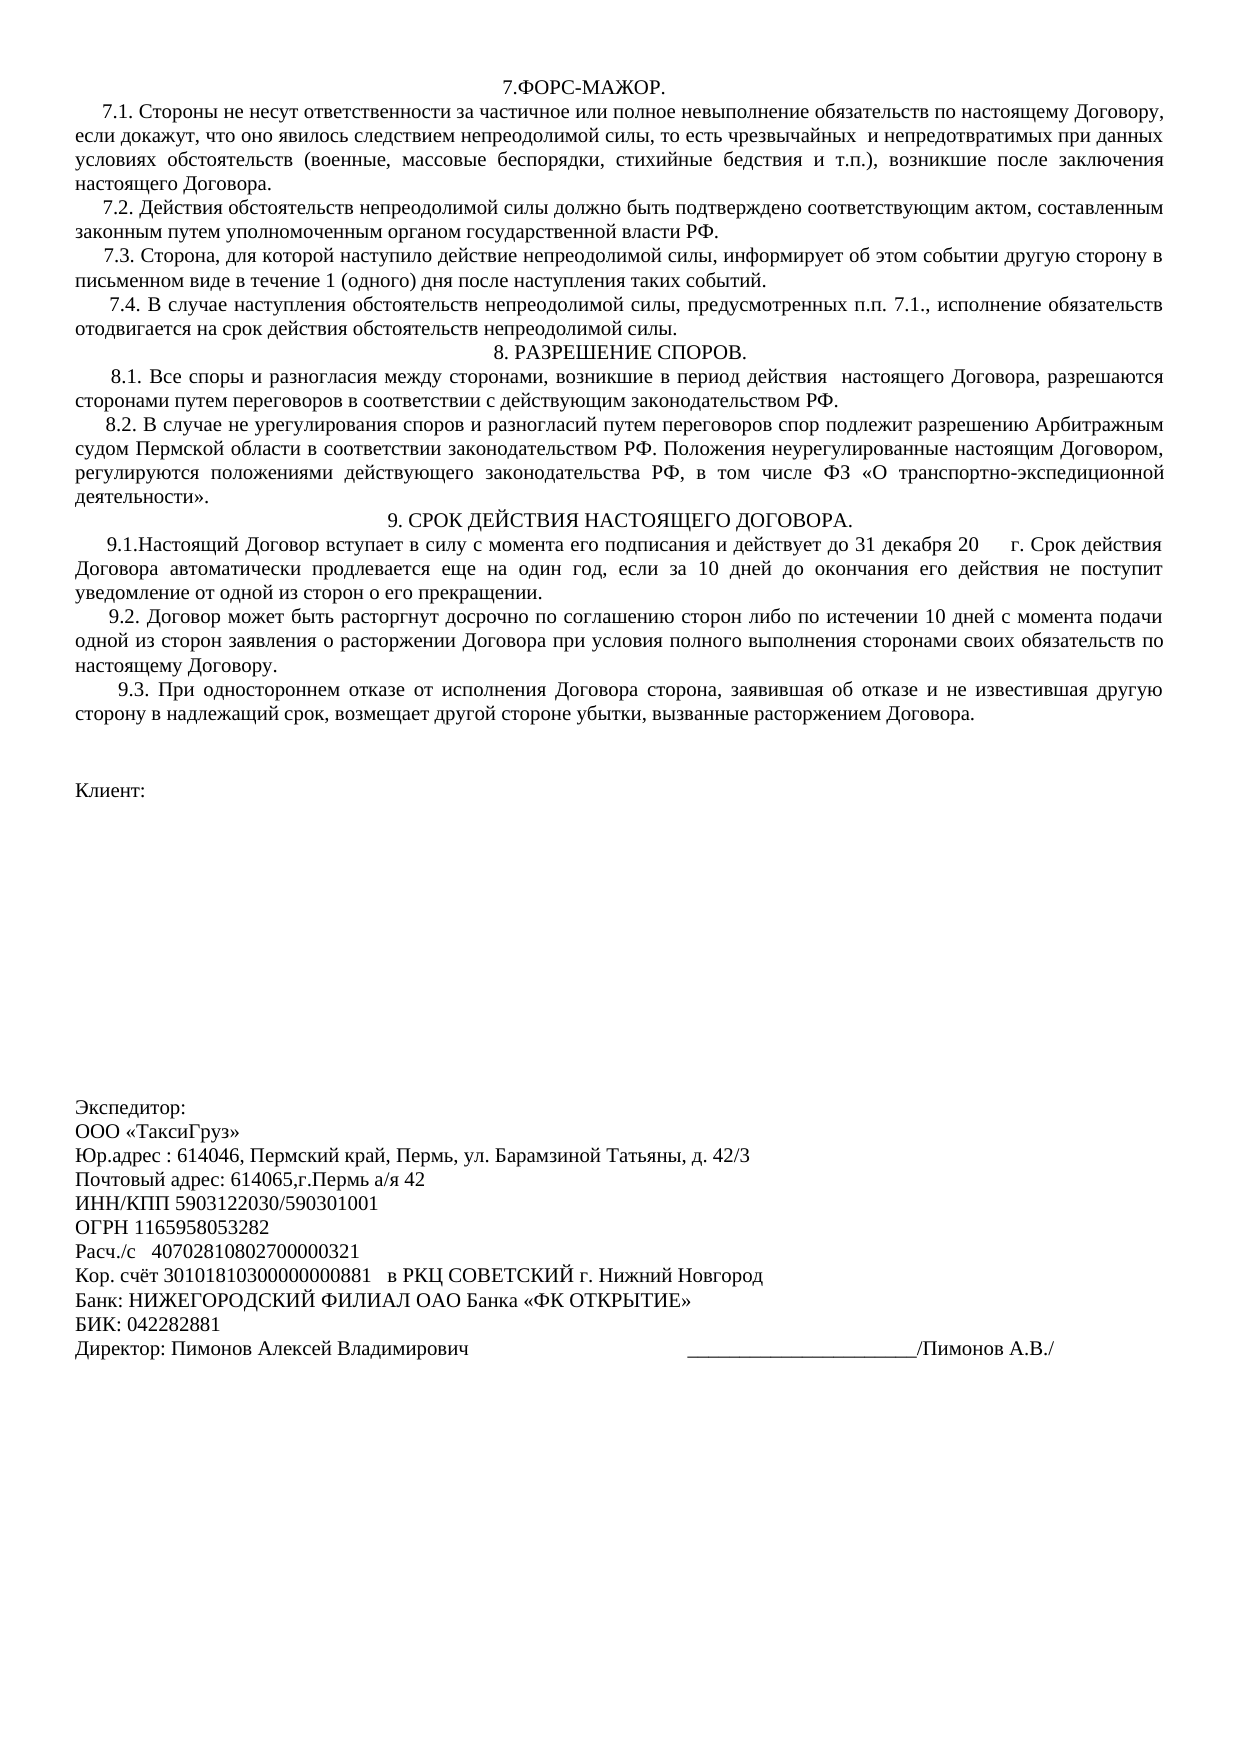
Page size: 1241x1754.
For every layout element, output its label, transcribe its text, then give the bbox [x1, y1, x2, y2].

text ООО «ТаксиГруз» [75, 1119, 1165, 1143]
text Кор. счёт 30101810300000000881 в РКЦ СОВЕТСКИЙ г. Нижний Новгород [75, 1263, 1165, 1287]
text ИНН/КПП 5903122030/590301001 [75, 1191, 1165, 1215]
text БИК: 042282881 [75, 1312, 1165, 1336]
text 7.1. Стороны не несут ответственности за частичное или полное невыполнение обязательств по настоящему Договору, если докажут, что оно явилось следствием непреодолимой силы, то есть чрезвычайных и непредотвратимых при данных условиях обстоятельств (военные, массовые беспорядки, стихийные бедствия и т.п.), возникшие после заключения настоящего Договора. [75, 99, 1165, 195]
text 8.1. Все споры и разногласия между сторонами, возникшие в период действия настоящего Договора, разрешаются сторонами путем переговоров в соответствии с действующим законодательством РФ. [75, 364, 1165, 412]
text Банк: НИЖЕГОРОДСКИЙ ФИЛИАЛ ОАО Банка «ФК ОТКРЫТИЕ» [75, 1287, 1165, 1312]
text 8.2. В случае не урегулирования споров и разногласий путем переговоров спор подлежит разрешению Арбитражным судом Пермской области в соответствии законодательством РФ. Положения неурегулированные настоящим Договором, регулируются положениями действующего законодательства РФ, в том числе ФЗ «О транспортно-экспедиционной деятельности». [75, 412, 1165, 508]
text Экспедитор: [75, 1095, 1165, 1119]
text 9.1.Настоящий Договор вступает в силу с момента его подписания и действует до 31 декабря 20 г. Срок действия Договора автоматически продлевается еще на один год, если за 10 дней до окончания его действия не поступит уведомление от одной из сторон о его прекращении. [75, 532, 1165, 604]
text Почтовый адрес: 614065,г.Пермь а/я 42 [75, 1167, 1165, 1191]
text 7.4. В случае наступления обстоятельств непреодолимой силы, предусмотренных п.п. 7.1., исполнение обязательств отодвигается на срок действия обстоятельств непреодолимой силы. [75, 292, 1165, 340]
text 8. РАЗРЕШЕНИЕ СПОРОВ. [75, 340, 1165, 364]
text Юр.адрес : 614046, Пермский край, Пермь, ул. Барамзиной Татьяны, д. 42/3 [75, 1143, 1165, 1167]
text ОГРН 1165958053282 [75, 1215, 1165, 1239]
text 9.2. Договор может быть расторгнут досрочно по соглашению сторон либо по истечении 10 дней с момента подачи одной из сторон заявления о расторжении Договора при условия полного выполнения сторонами своих обязательств по настоящему Договору. [75, 604, 1165, 677]
text 9.3. При одностороннем отказе от исполнения Договора сторона, заявившая об отказе и не известившая другую сторону в надлежащий срок, возмещает другой стороне убытки, вызванные расторжением Договора. [75, 677, 1165, 725]
text 7.ФОРС-МАЖОР. [75, 75, 1165, 99]
text Расч./с 40702810802700000321 [75, 1239, 1165, 1263]
text Клиент: [75, 777, 1165, 802]
text 7.2. Действия обстоятельств непреодолимой силы должно быть подтверждено соответствующим актом, составленным законным путем уполномоченным органом государственной власти РФ. [75, 195, 1165, 243]
text 7.3. Сторона, для которой наступило действие непреодолимой силы, информирует об этом событии другую сторону в письменном виде в течение 1 (одного) дня после наступления таких событий. [75, 243, 1165, 292]
text Директор: Пимонов Алексей Владимирович ______________________/Пимонов А.В./ [75, 1336, 1165, 1360]
text 9. СРОК ДЕЙСТВИЯ НАСТОЯЩЕГО ДОГОВОРА. [75, 508, 1165, 532]
